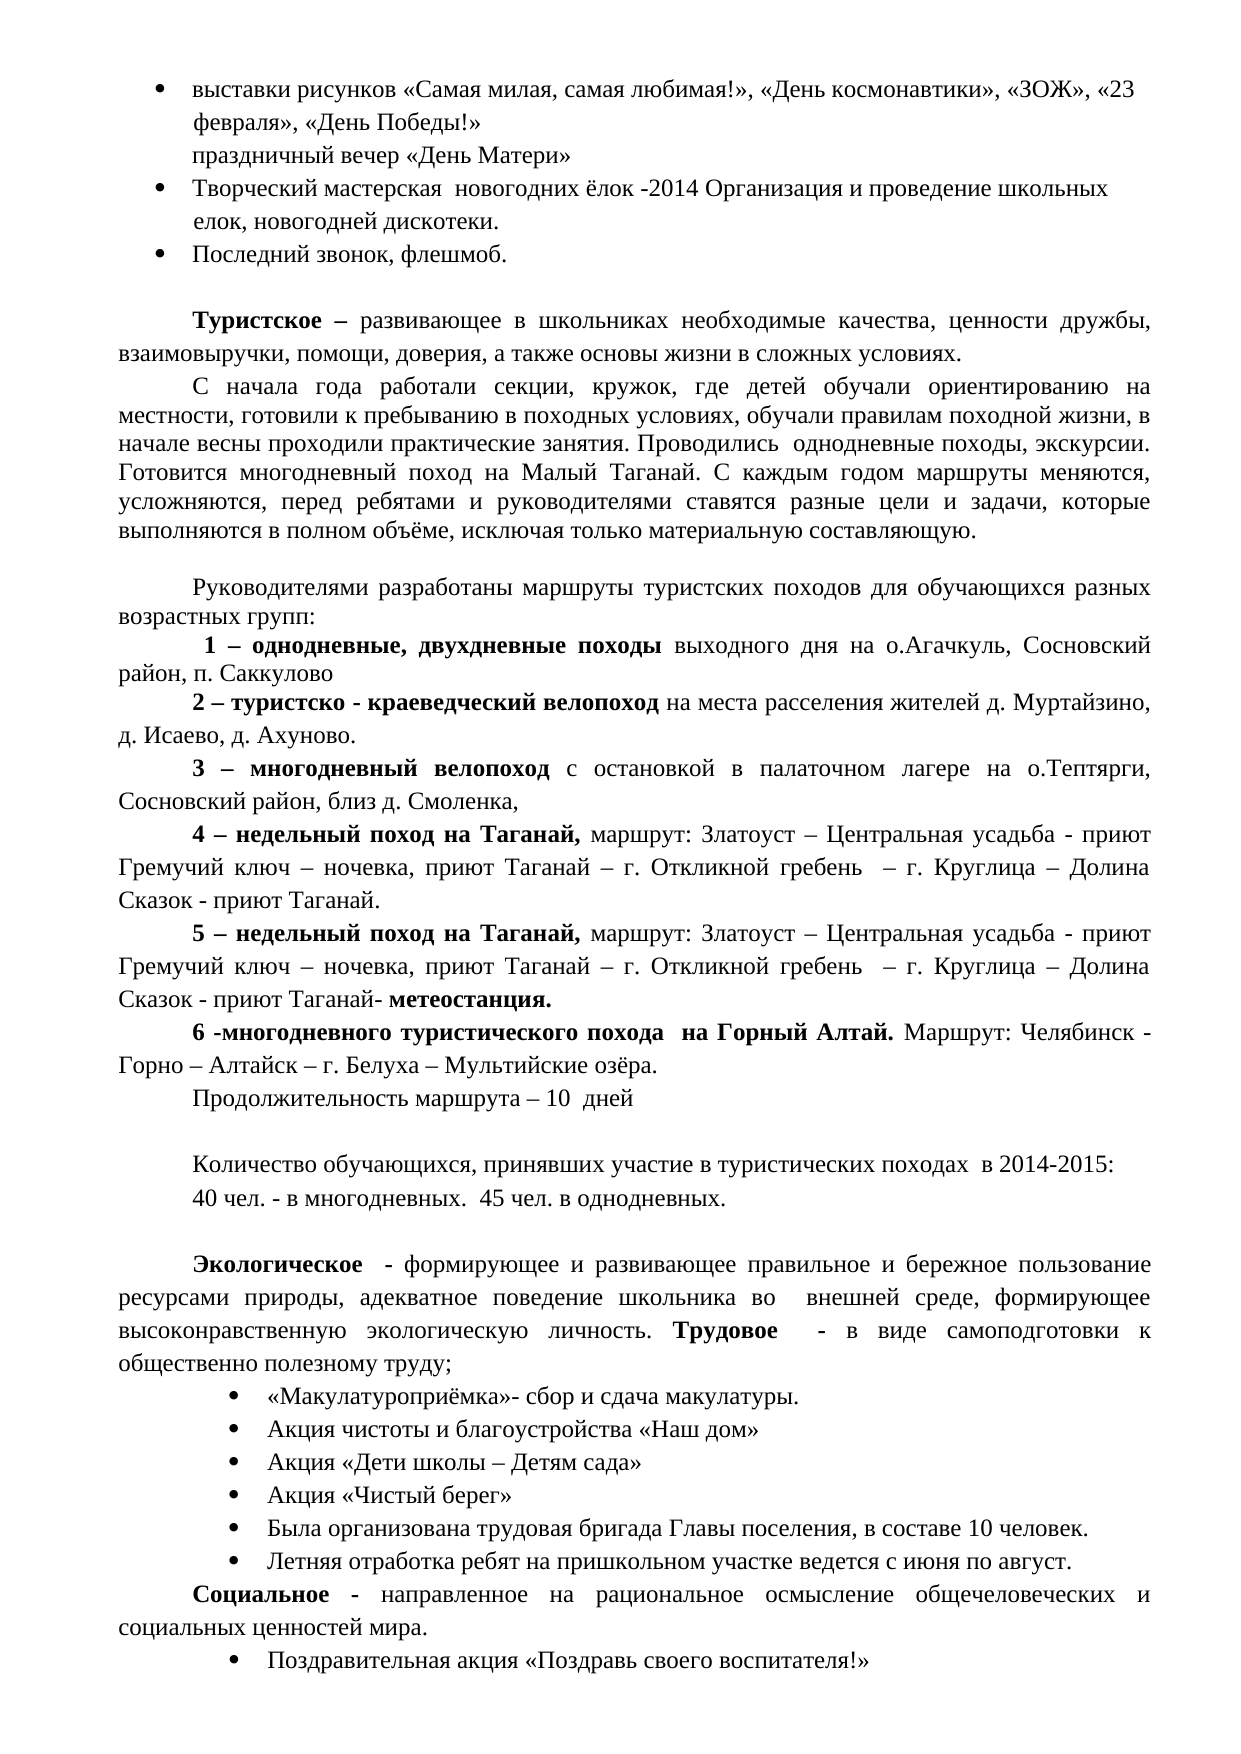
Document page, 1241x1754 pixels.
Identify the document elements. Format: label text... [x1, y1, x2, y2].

text 4 – недельный поход на Таганай, маршрут: Златоуст – Центральная усадьба - приют Гремучий ключ – ночевка, приют Таганай – г. Откликной гребень – г. Круглица – Долина Сказок - приют Таганай. [118, 819, 1152, 914]
list Акция «Чистый берег» [229, 1480, 1152, 1508]
text 3 – многодневный велопоход с остановкой в палаточном лагере на о.Тептярги, Сосновский район, близ д. Смоленка, [118, 753, 1152, 815]
text Социальное - направленное на рациональное осмысление общечеловеческих и социальных ценностей мира. [118, 1579, 1152, 1641]
list Творческий мастерская новогодних ёлок -2014 Организация и проведение школьных елок, новогодней дискотеки. [156, 173, 1152, 235]
list «Макулатуроприёмка»- сбор и сдача макулатуры. [229, 1381, 1152, 1409]
text Руководителями разработаны маршруты туристских походов для обучающихся разных возрастных групп: [118, 572, 1152, 630]
text праздничный вечер «День Матери» [118, 140, 1152, 169]
text 1 – однодневные, двухдневные походы выходного дня на о.Агачкуль, Сосновский район, п. Саккулово [118, 630, 1152, 687]
list выставки рисунков «Самая милая, самая любимая!», «День космонавтики», «ЗОЖ», «23 февраля», «День Победы!» [156, 74, 1152, 136]
list Поздравительная акция «Поздравь своего воспитателя!» [229, 1645, 1152, 1674]
list Акция чистоты и благоустройства «Наш дом» [229, 1414, 1152, 1442]
text Продолжительность маршрута – 10 дней [118, 1083, 1152, 1112]
text 6 -многодневного туристического похода на Горный Алтай. Маршрут: Челябинск - Горно – Алтайск – г. Белуха – Мультийские озёра. [118, 1017, 1152, 1079]
list Последний звонок, флешмоб. [156, 239, 1152, 268]
text Туристское – развивающее в школьниках необходимые качества, ценности дружбы, взаимовыручки, помощи, доверия, а также основы жизни в сложных условиях. [118, 305, 1152, 367]
text 5 – недельный поход на Таганай, маршрут: Златоуст – Центральная усадьба - приют Гремучий ключ – ночевка, приют Таганай – г. Откликной гребень – г. Круглица – Долина Сказок - приют Таганай- метеостанция. [118, 918, 1152, 1013]
text 2 – туристско - краеведческий велопоход на места расселения жителей д. Муртайзино, д. Исаево, д. Ахуново. [118, 687, 1152, 749]
text С начала года работали секции, кружок, где детей обучали ориентированию на местности, готовили к пребыванию в походных условиях, обучали правилам походной жизни, в начале весны проходили практические занятия. Проводились однодневные походы, экскурсии. Готовится многодневный поход на Малый Таганай. С каждым годом маршруты меняются, усложняются, перед ребятами и руководителями ставятся разные цели и задачи, которые выполняются в полном объёме, исключая только материальную составляющую. [118, 371, 1152, 543]
list Летняя отработка ребят на пришкольном участке ведется с июня по август. [229, 1546, 1152, 1574]
text Экологическое - формирующее и развивающее правильное и бережное пользование ресурсами природы, адекватное поведение школьника во внешней среде, формирующее высоконравственную экологическую личность. Трудовое - в виде самоподготовки к общественно полезному труду; [118, 1249, 1152, 1376]
list Была организована трудовая бригада Главы поселения, в составе 10 человек. [229, 1513, 1152, 1542]
text Количество обучающихся, принявших участие в туристических походах в 2014-2015: [118, 1149, 1152, 1178]
text 40 чел. - в многодневных. 45 чел. в однодневных. [118, 1183, 1152, 1211]
list Акция «Дети школы – Детям сада» [229, 1447, 1152, 1476]
